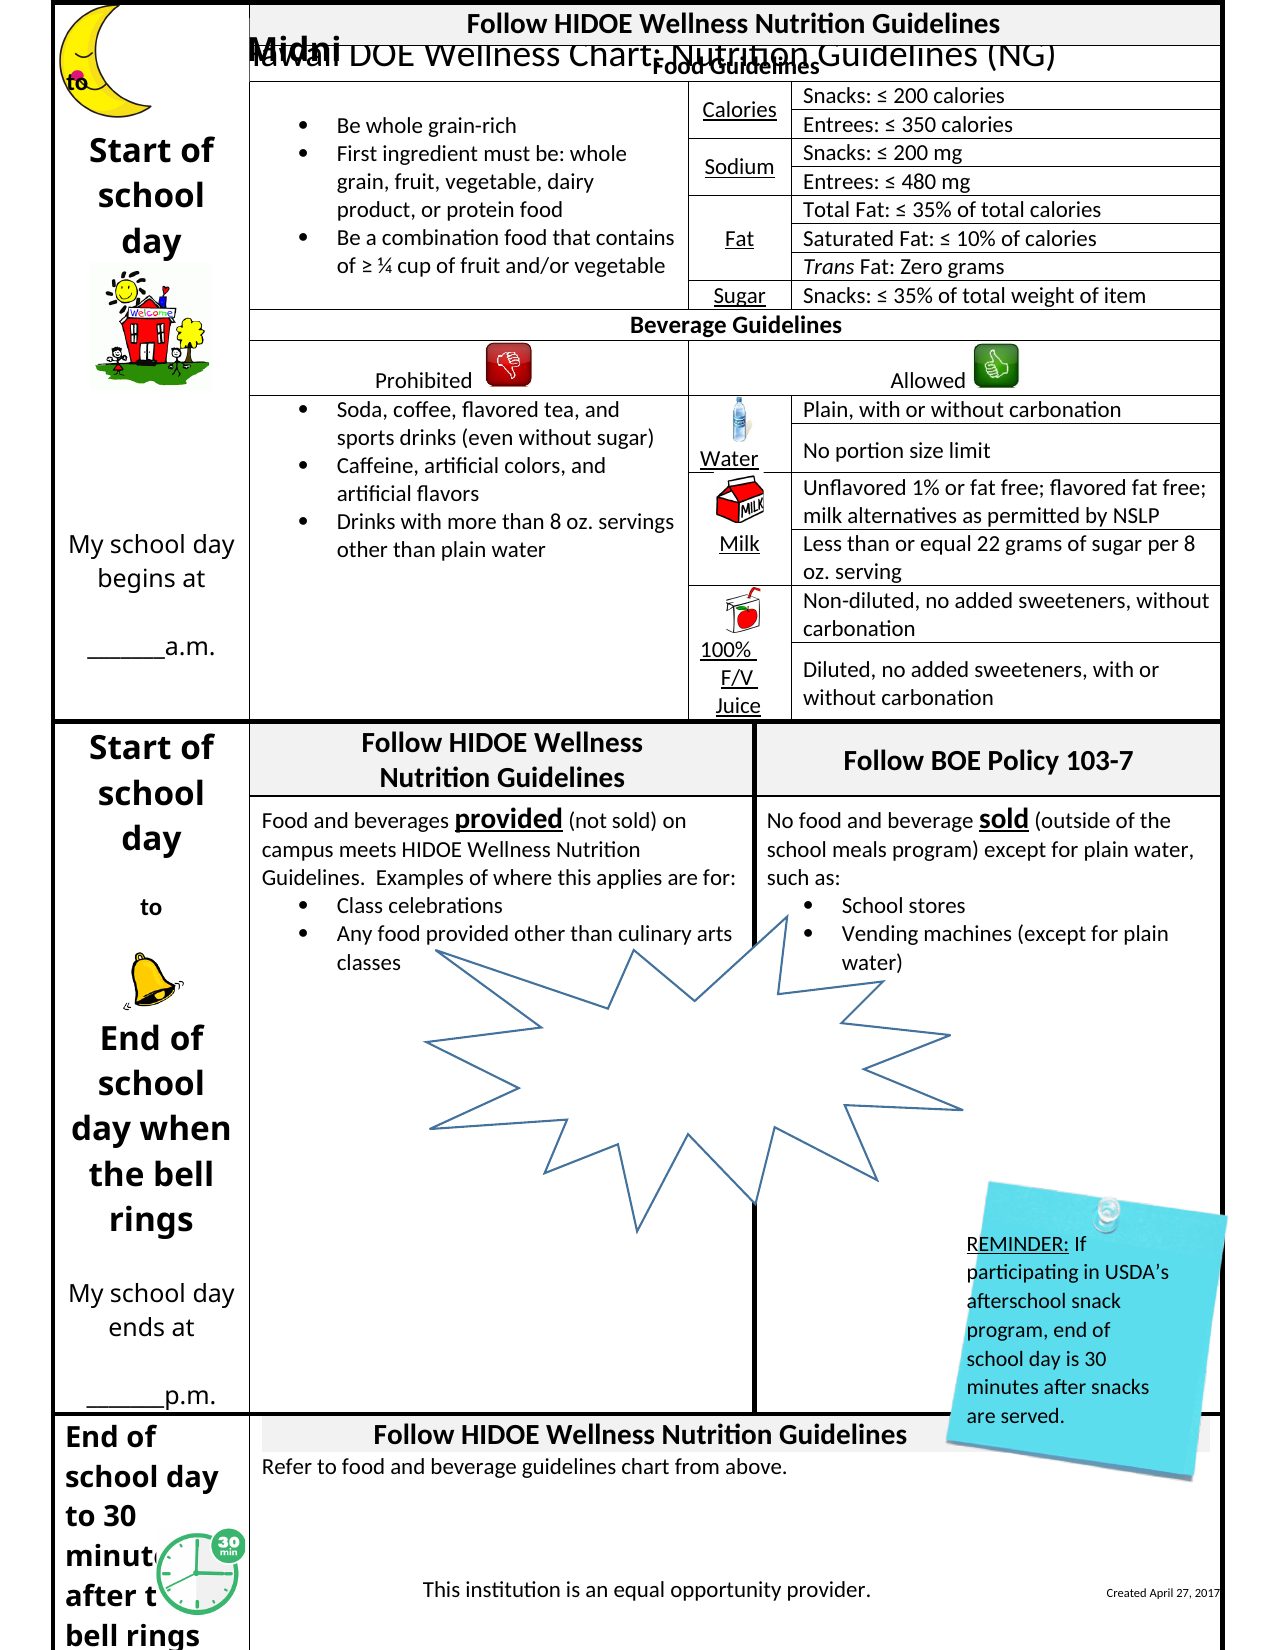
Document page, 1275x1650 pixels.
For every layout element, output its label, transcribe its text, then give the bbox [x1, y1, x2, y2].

picture [968, 342, 1023, 388]
picture [45, 0, 51, 121]
table_cell Non-diluted, no added sweeteners, without carbonation [792, 586, 1220, 642]
picture [118, 949, 184, 1015]
table_cell Beverage Guidelines [250, 310, 1220, 340]
table_cell Diluted, no added sweeteners, with or without carbonation [792, 643, 1220, 719]
table_cell Calories [689, 82, 791, 138]
picture [720, 396, 761, 442]
picture [156, 1527, 245, 1618]
table_cell Follow HIDOE Wellness Nutrition Guidelines Refer to food and beverage guidelines chart from above. [250, 1416, 1220, 1650]
table_cell Sodium [689, 139, 791, 195]
picture [483, 341, 533, 387]
picture [713, 472, 764, 523]
picture [90, 263, 213, 391]
table_cell Food Guidelines [250, 46, 1220, 81]
table_cell Food and beverages provided (not sold) on campus meets HIDOE Wellness Nutrition Guidelines. Examples of where this applies are for: Class celebrations Any food provided other than culinary arts classes [250, 797, 752, 1412]
table_header Follow HIDOE Wellness Nutrition Guidelines [250, 5, 1220, 45]
table_cell Sugar [689, 281, 791, 309]
table_cell End of school day to 30 minutes after the bell rings [55, 1416, 249, 1650]
table_header to Start of school day My school day begins at _______a.m. [55, 5, 249, 719]
table_cell Water [689, 396, 791, 472]
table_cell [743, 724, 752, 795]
table_cell Soda, coffee, flavored tea, and sports drinks (even without sugar) Caffeine, artificial colors, and artificial flavors Drinks with more than 8 oz. servings other than plain water [250, 396, 688, 719]
table_cell Milk [689, 473, 791, 585]
table_cell Start of school day to End of school day when the bell rings My school day ends at _______p.m. [55, 724, 249, 1412]
table_cell Snacks: ≤ 35% of total weight of item [792, 281, 1220, 309]
table_cell Snacks: ≤ 200 mg [792, 139, 1220, 166]
table_cell Follow BOE Policy 103-7 [757, 724, 1220, 795]
table_cell 100% F/V Juice [689, 586, 791, 719]
table_cell Be whole grain-rich First ingredient must be: whole grain, fruit, vegetable, dairy product, or protein food Be a combination food that contains of ≥ ¼ cup of fruit and/or vegetable [250, 82, 688, 309]
picture [726, 587, 761, 633]
table_cell Entrees: ≤ 350 calories [792, 110, 1220, 138]
table_cell Saturated Fat: ≤ 10% of calories [792, 224, 1220, 252]
table_cell Allowed [689, 341, 1220, 395]
table_cell Plain, with or without carbonation [792, 396, 1220, 423]
table_cell Trans Fat: Zero grams [792, 253, 1220, 280]
table_cell Snacks: ≤ 200 calories [792, 82, 1220, 109]
table_cell Entrees: ≤ 480 mg [792, 167, 1220, 195]
table_cell Total Fat: ≤ 35% of total calories [792, 196, 1220, 223]
table_cell Prohibited [250, 341, 688, 395]
table_cell No food and beverage sold (outside of the school meals program) except for plain water, such as: School stores Vending machines (except for plain water) [757, 797, 1220, 1412]
table_cell No portion size limit [792, 424, 1220, 472]
table_cell Unflavored 1% or fat free; flavored fat free; milk alternatives as permitted by NSLP [792, 473, 1220, 529]
table_cell Less than or equal 22 grams of sugar per 8 oz. serving [792, 530, 1220, 585]
table_cell Fat [689, 196, 791, 280]
